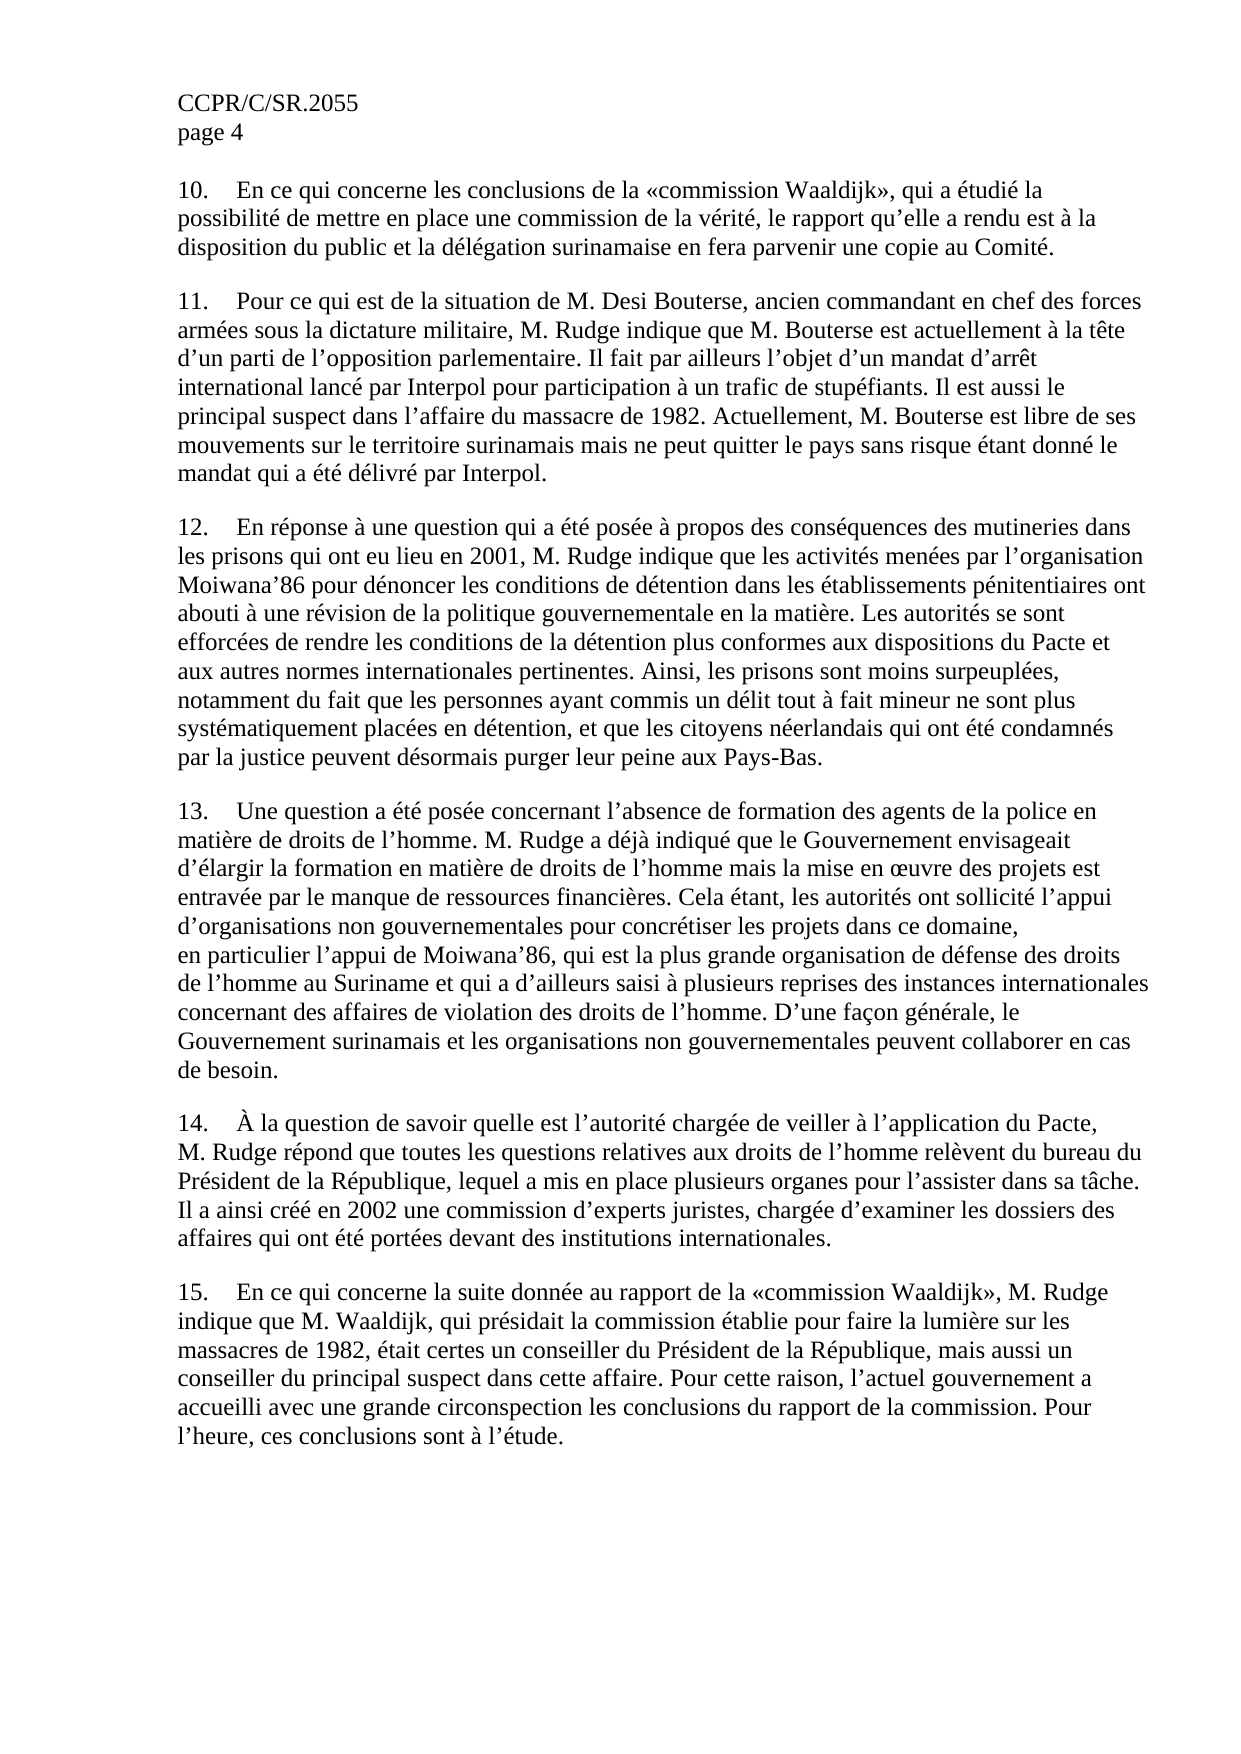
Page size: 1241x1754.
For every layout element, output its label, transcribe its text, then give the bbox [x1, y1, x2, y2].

text 14. À la question de savoir quelle est l’autorité chargée de veiller à l’application du Pacte, M. Rudge répond que toutes les questions relatives aux droits de l’homme relèvent du bureau du Président de la République, lequel a mis en place plusieurs organes pour l’assister dans sa tâche. Il a ainsi créé en 2002 une commission d’experts juristes, chargée d’examiner les dossiers des affaires qui ont été portées devant des institutions internationales. [177, 1108, 1152, 1252]
text 11. Pour ce qui est de la situation de M. Desi Bouterse, ancien commandant en chef des forces armées sous la dictature militaire, M. Rudge indique que M. Bouterse est actuellement à la tête d’un parti de l’opposition parlementaire. Il fait par ailleurs l’objet d’un mandat d’arrêt international lancé par Interpol pour participation à un trafic de stupéfiants. Il est aussi le principal suspect dans l’affaire du massacre de 1982. Actuellement, M. Bouterse est libre de ses mouvements sur le territoire surinamais mais ne peut quitter le pays sans risque étant donné le mandat qui a été délivré par Interpol. [177, 286, 1152, 487]
text 12. En réponse à une question qui a été posée à propos des conséquences des mutineries dans les prisons qui ont eu lieu en 2001, M. Rudge indique que les activités menées par l’organisation Moiwana’86 pour dénoncer les conditions de détention dans les établissements pénitentiaires ont abouti à une révision de la politique gouvernementale en la matière. Les autorités se sont efforcées de rendre les conditions de la détention plus conformes aux dispositions du Pacte et aux autres normes internationales pertinentes. Ainsi, les prisons sont moins surpeuplées, notamment du fait que les personnes ayant commis un délit tout à fait mineur ne sont plus systématiquement placées en détention, et que les citoyens néerlandais qui ont été condamnés par la justice peuvent désormais purger leur peine aux Pays-Bas. [177, 512, 1152, 771]
text 13. Une question a été posée concernant l’absence de formation des agents de la police en matière de droits de l’homme. M. Rudge a déjà indiqué que le Gouvernement envisageait d’élargir la formation en matière de droits de l’homme mais la mise en œuvre des projets est entravée par le manque de ressources financières. Cela étant, les autorités ont sollicité l’appui d’organisations non gouvernementales pour concrétiser les projets dans ce domaine, en particulier l’appui de Moiwana’86, qui est la plus grande organisation de défense des droits de l’homme au Suriname et qui a d’ailleurs saisi à plusieurs reprises des instances internationales concernant des affaires de violation des droits de l’homme. D’une façon générale, le Gouvernement surinamais et les organisations non gouvernementales peuvent collaborer en cas de besoin. [177, 796, 1152, 1083]
text 15. En ce qui concerne la suite donnée au rapport de la «commission Waaldijk», M. Rudge indique que M. Waaldijk, qui présidait la commission établie pour faire la lumière sur les massacres de 1982, était certes un conseiller du Président de la République, mais aussi un conseiller du principal suspect dans cette affaire. Pour cette raison, l’actuel gouvernement a accueilli avec une grande circonspection les conclusions du rapport de la commission. Pour l’heure, ces conclusions sont à l’étude. [177, 1277, 1152, 1450]
text 10. En ce qui concerne les conclusions de la «commission Waaldijk», qui a étudié la possibilité de mettre en place une commission de la vérité, le rapport qu’elle a rendu est à la disposition du public et la délégation surinamaise en fera parvenir une copie au Comité. [177, 175, 1152, 261]
